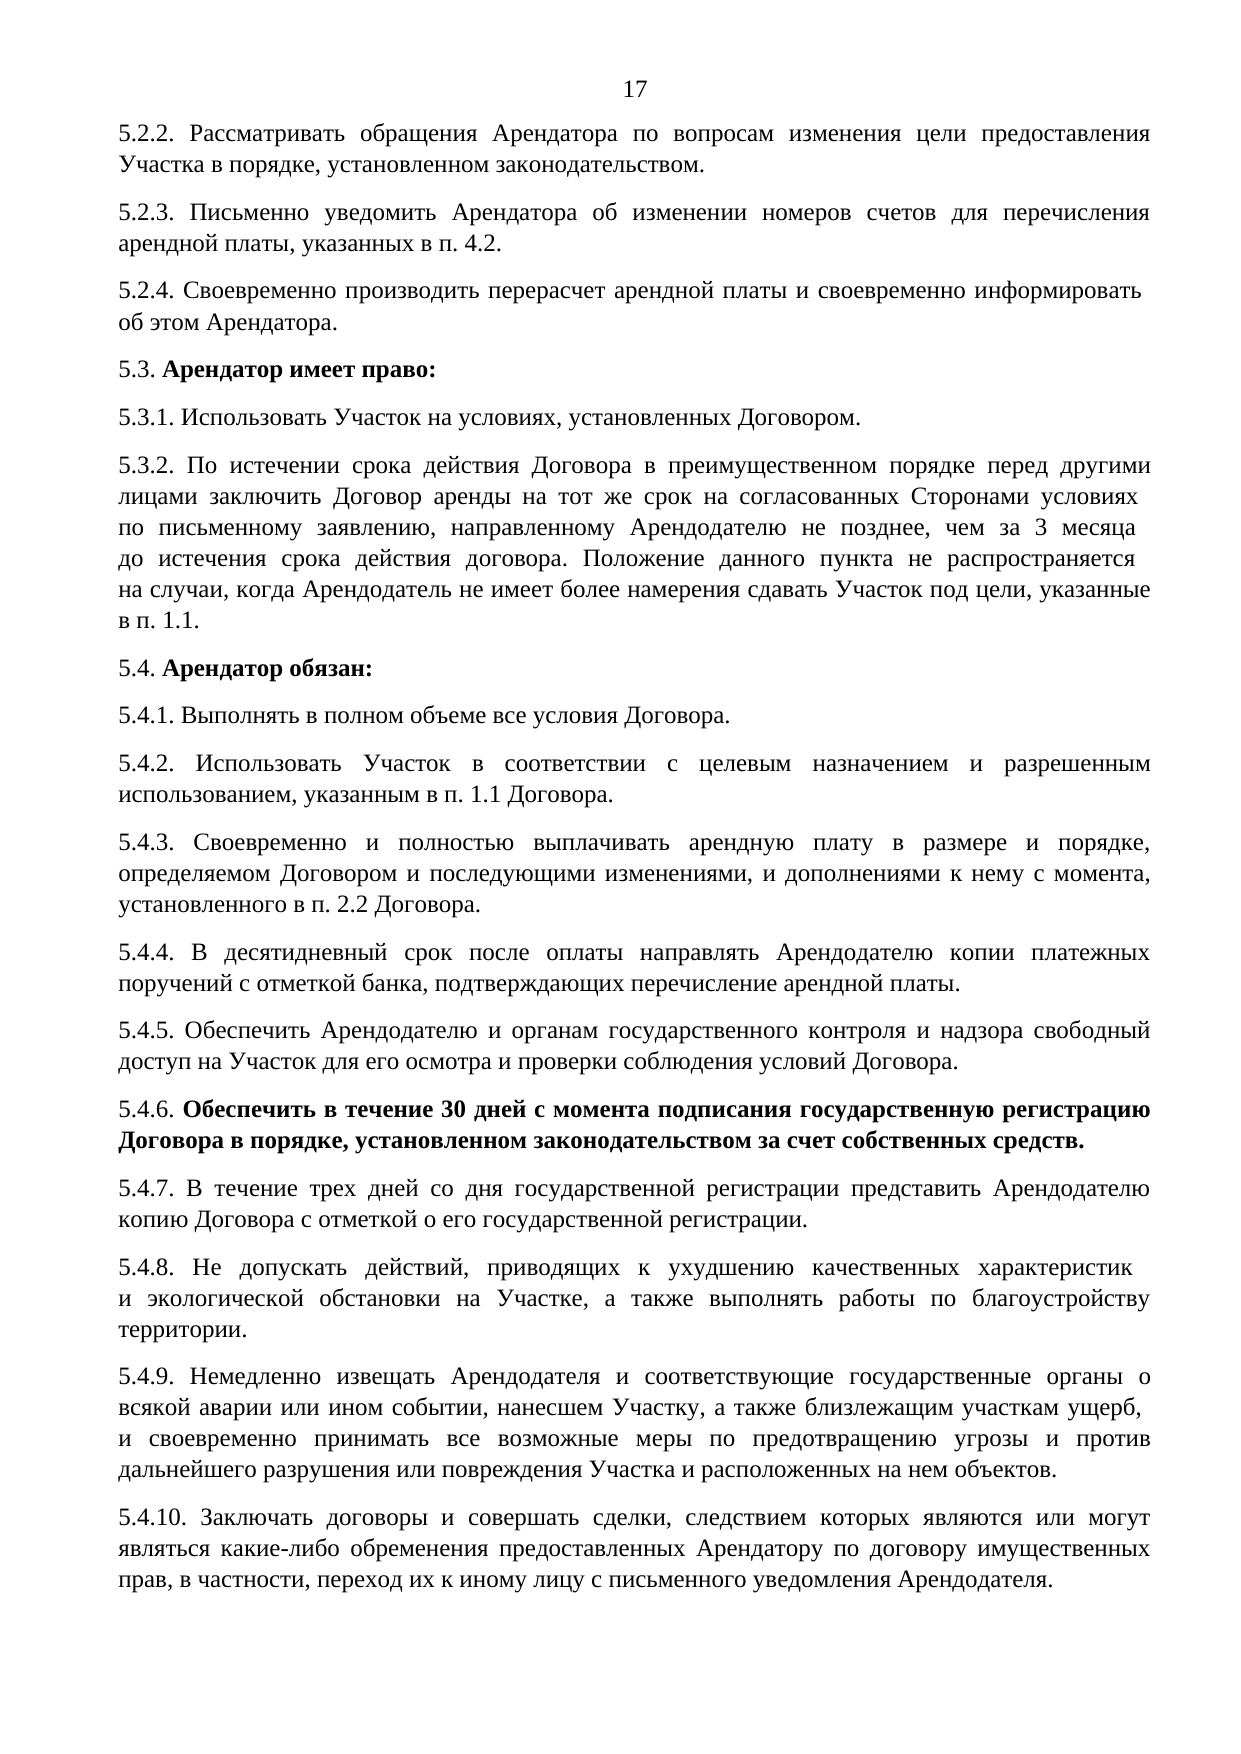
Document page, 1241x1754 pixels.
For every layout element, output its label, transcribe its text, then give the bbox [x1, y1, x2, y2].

text 5.4.6. Обеспечить в течение 30 дней с момента подписания государственную регистрацию Договора в порядке, установленном законодательством за счет собственных средств. [118, 1094, 1152, 1154]
text 5.2.2. Рассматривать обращения Арендатора по вопросам изменения цели предоставления Участка в порядке, установленном законодательством. [118, 118, 1152, 178]
text 5.4. Арендатор обязан: [118, 653, 1152, 681]
text 5.4.5. Обеспечить Арендодателю и органам государственного контроля и надзора свободный доступ на Участок для его осмотра и проверки соблюдения условий Договора. [118, 1015, 1152, 1075]
text 5.4.4. В десятидневный срок после оплаты направлять Арендодателю копии платежных поручений с отметкой банка, подтверждающих перечисление арендной платы. [118, 937, 1152, 996]
text 5.3.2. По истечении срока действия Договора в преимущественном порядке перед другими лицами заключить Договор аренды на тот же срок на согласованных Сторонами условиях по письменному заявлению, направленному Арендодателю не позднее, чем за 3 месяца до истечения срока действия договора. Положение данного пункта не распространяется на случаи, когда Арендодатель не имеет более намерения сдавать Участок под цели, указанные в п. 1.1. [118, 450, 1152, 634]
text 5.4.3. Своевременно и полностью выплачивать арендную плату в размере и порядке, определяемом Договором и последующими изменениями, и дополнениями к нему с момента, установленного в п. 2.2 Договора. [118, 827, 1152, 918]
text 5.3. Арендатор имеет право: [118, 354, 1152, 383]
text 5.2.4. Своевременно производить перерасчет арендной платы и своевременно информировать об этом Арендатора. [118, 276, 1152, 335]
text 5.4.10. Заключать договоры и совершать сделки, следствием которых являются или могут являться какие-либо обременения предоставленных Арендатору по договору имущественных прав, в частности, переход их к иному лицу с письменного уведомления Арендодателя. [118, 1502, 1152, 1593]
text 5.4.9. Немедленно извещать Арендодателя и соответствующие государственные органы о всякой аварии или ином событии, нанесшем Участку, а также близлежащим участкам ущерб, и своевременно принимать все возможные меры по предотвращению угрозы и против дальнейшего разрушения или повреждения Участка и расположенных на нем объектов. [118, 1361, 1152, 1483]
text 5.3.1. Использовать Участок на условиях, установленных Договором. [118, 402, 1152, 431]
text 5.2.3. Письменно уведомить Арендатора об изменении номеров счетов для перечисления арендной платы, указанных в п. 4.2. [118, 197, 1152, 257]
text 5.4.1. Выполнять в полном объеме все условия Договора. [118, 700, 1152, 729]
text 5.4.8. Не допускать действий, приводящих к ухудшению качественных характеристик и экологической обстановки на Участке, а также выполнять работы по благоустройству территории. [118, 1252, 1152, 1342]
text 5.4.7. В течение трех дней со дня государственной регистрации представить Арендодателю копию Договора с отметкой о его государственной регистрации. [118, 1173, 1152, 1233]
text 5.4.2. Использовать Участок в соответствии с целевым назначением и разрешенным использованием, указанным в п. 1.1 Договора. [118, 748, 1152, 808]
